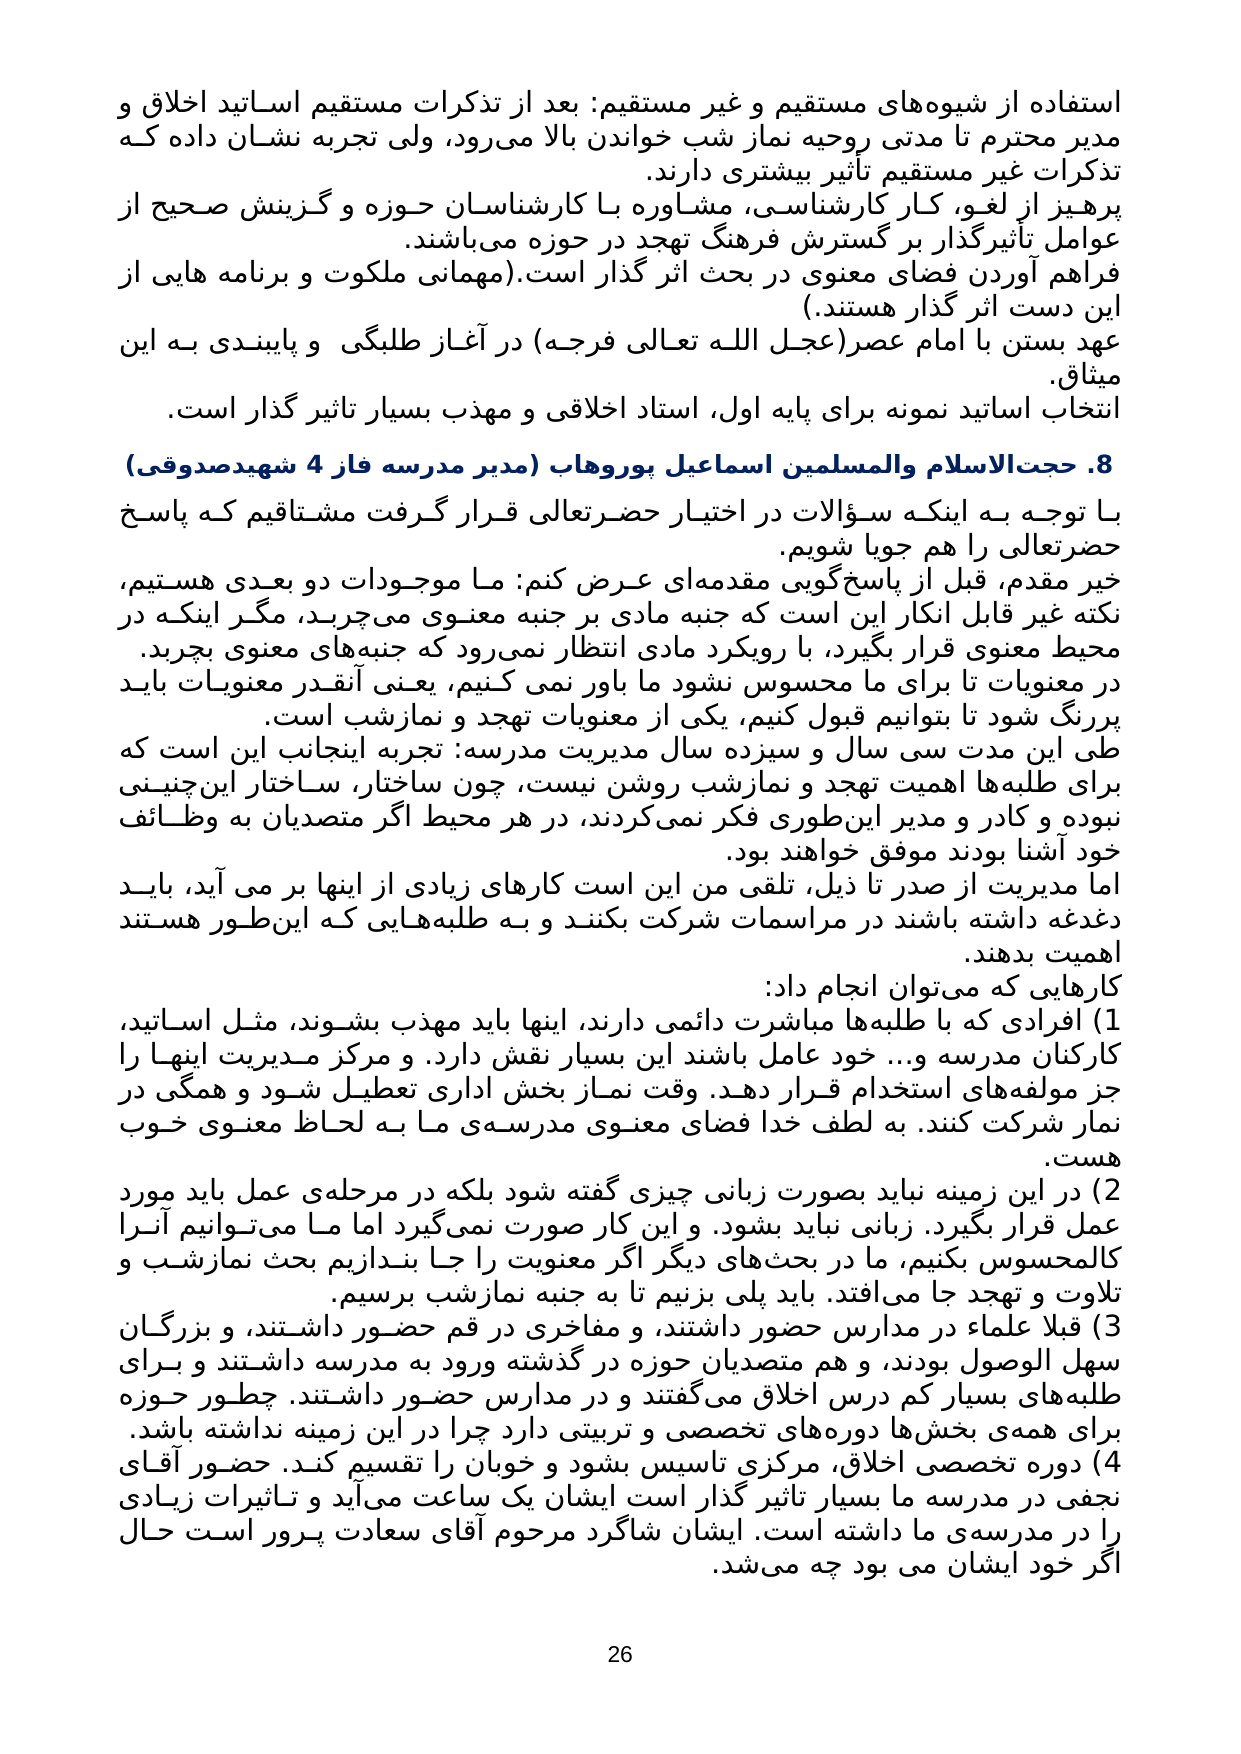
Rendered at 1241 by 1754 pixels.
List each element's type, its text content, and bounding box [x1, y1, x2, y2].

text خیر مقدم، قبل از پاسخ‌گویی مقدمه‌ای عرض کنم: ما موجودات دو بعدی هستیم، نکته غیر قابل انکار این است که جنبه مادی بر جنبه معنوی می‌چربد، مگر اینکه در محیط معنوی قرار بگیرد، با رویکرد مادی انتظار نمی‌رود که جنبه‌های معنوی بچربد. [118, 562, 1122, 664]
text استفاده از شیوه‌های مستقیم و غیر مستقیم: بعد از تذکرات مستقیم اساتید اخلاق و مدیر محترم تا مدتی روحیه نماز شب خواندن بالا می‌رود، ولی تجربه نشان داده که تذکرات غیر مستقیم تأثیر بیشتری دارند. [118, 86, 1122, 188]
text اما مدیریت از صدر تا ذیل، تلقی من این است کارهای زیادی از اینها بر می آید، باید دغدغه داشته باشند در مراسمات شرکت بکنند و به طلبه‌هایی که این‌طور هستند اهمیت بدهند. [118, 868, 1122, 969]
text 4) دوره تخصصی اخلاق، مرکزی تاسیس بشود و خوبان را تقسیم کند. حضور آقای نجفی در مدرسه ما بسیار تاثیر گذار است ایشان یک ساعت می‌آید و تاثیرات زیادی را در مدرسه‌ی ما داشته است. ایشان شاگرد مرحوم آقای سعادت پرور است حال اگر خود ایشان می بود چه می‌شد. [118, 1445, 1122, 1581]
text با توجه به اینکه سؤالات در اختیار حضرتعالی قرار گرفت مشتاقیم که پاسخ حضرتعالی را هم جویا شویم. [118, 494, 1122, 562]
text 8. حجت‌الاسلام والمسلمین اسماعیل پوروهاب (مدیر مدرسه فاز 4 شهیدصدوقی) [118, 450, 1122, 479]
text 1) افرادی که با طلبه‌ها مباشرت دائمی دارند، اینها باید مهذب بشوند، مثل اساتید، کارکنان مدرسه و... خود عامل باشند این بسیار نقش دارد. و مرکز مدیریت اینها را جز مولفه‌های استخدام قرار دهد. وقت نماز بخش اداری تعطیل شود و همگی در نمار شرکت کنند. به لطف خدا فضای معنوی مدرسه‌ی ما به لحاظ معنوی خوب هست. [118, 1003, 1122, 1173]
text کارهایی که می‌توان انجام داد: [118, 969, 1122, 1003]
text پرهیز از لغو، کار کارشناسی، مشاوره با کارشناسان حوزه و گزینش صحیح از عوامل تأثیرگذار بر گسترش فرهنگ تهجد در حوزه می‌باشند. [118, 188, 1122, 256]
text فراهم آوردن فضای معنوی در بحث اثر گذار است.(مهمانی ملکوت و برنامه هایی از این دست اثر گذار هستند.) [118, 256, 1122, 323]
text طی این مدت سی سال و سیزده سال مدیریت مدرسه: تجربه اینجانب این است که برای طلبه‌ها اهمیت تهجد و نمازشب روشن نیست، چون ساختار، ساختار این‌چنینی نبوده و کادر و مدیر این‌طوری فکر نمی‌کردند، در هر محیط اگر متصدیان به وظائف خود آشنا بودند موفق خواهند بود. [118, 732, 1122, 868]
text 2) در این زمینه نباید بصورت زبانی چیزی گفته شود بلکه در مرحله‌ی عمل باید مورد عمل قرار بگیرد. زبانی نباید بشود. و این کار صورت نمی‌گیرد اما ما می‌توانیم آنرا کالمحسوس بکنیم، ما در بحث‌های دیگر اگر معنویت را جا بندازیم بحث نمازشب و تلاوت و تهجد جا می‌افتد. باید پلی بزنیم تا به جنبه نمازشب برسیم. [118, 1173, 1122, 1309]
text عهد بستن با امام عصر(عجل الله تعالی فرجه) در آغاز طلبگی و پایبندی به این میثاق. [118, 323, 1122, 391]
text در معنویات تا برای ما محسوس نشود ما باور نمی کنیم، یعنی آنقدر معنویات باید پررنگ شود تا بتوانیم قبول کنیم، یکی از معنویات تهجد و نمازشب است. [118, 664, 1122, 732]
text 3) قبلا علماء در مدارس حضور داشتند، و مفاخری در قم حضور داشتند، و بزرگان سهل الوصول بودند، و هم متصدیان حوزه در گذشته ورود به مدرسه داشتند و برای طلبه‌های بسیار کم درس اخلاق می‌گفتند و در مدارس حضور داشتند. چطور حوزه برای همه‌ی بخش‌ها دوره‌های تخصصی و تربیتی دارد چرا در این زمینه نداشته باشد. [118, 1309, 1122, 1445]
text انتخاب اساتید نمونه برای پایه اول، استاد اخلاقی و مهذب بسیار تاثیر گذار است. [118, 391, 1122, 425]
